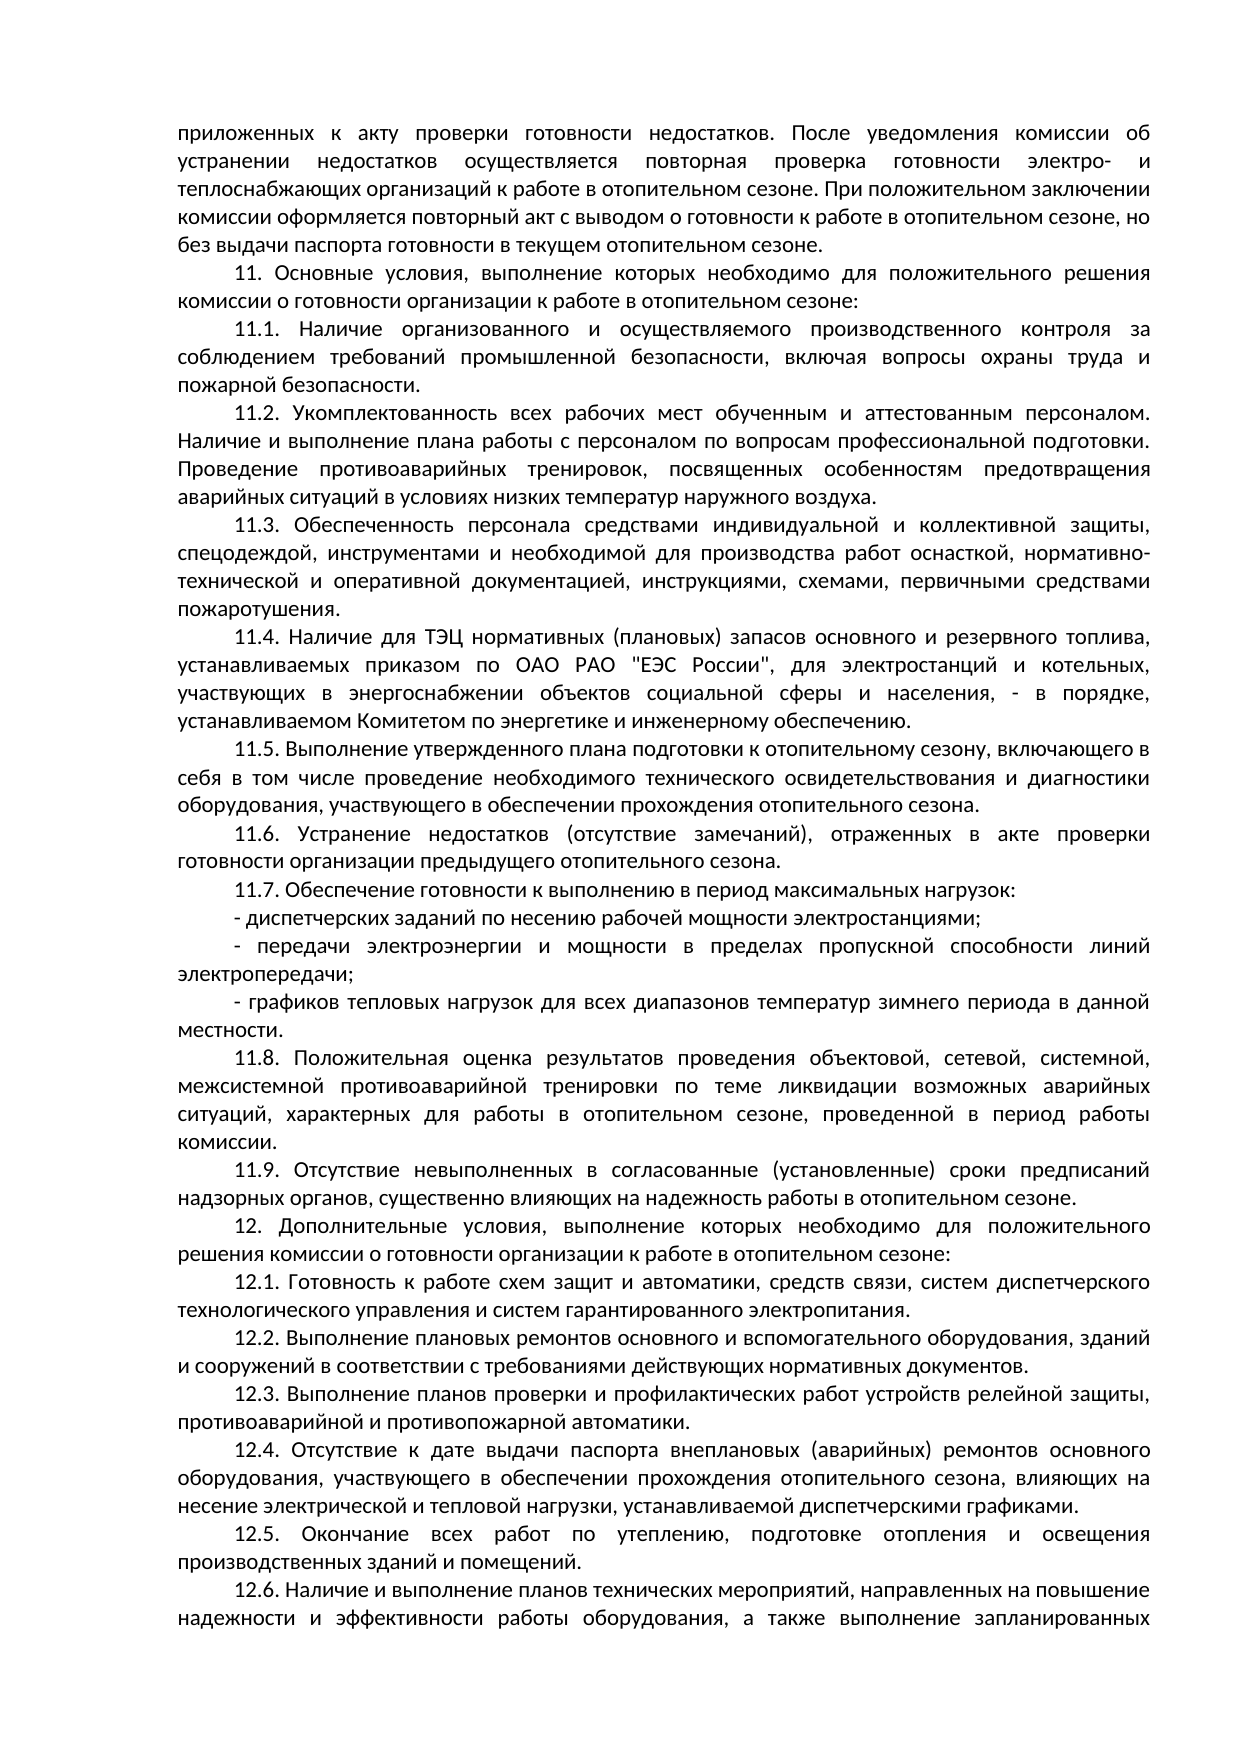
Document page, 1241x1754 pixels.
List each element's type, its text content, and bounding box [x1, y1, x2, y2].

text - графиков тепловых нагрузок для всех диапазонов температур зимнего периода в данной местности. [177, 987, 1152, 1043]
text 11.1. Наличие организованного и осуществляемого производственного контроля за соблюдением требований промышленной безопасности, включая вопросы охраны труда и пожарной безопасности. [177, 314, 1152, 398]
text 11.8. Положительная оценка результатов проведения объектовой, сетевой, системной, межсистемной противоаварийной тренировки по теме ликвидации возможных аварийных ситуаций, характерных для работы в отопительном сезоне, проведенной в период работы комиссии. [177, 1043, 1152, 1155]
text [177, 1575, 1152, 1631]
text - диспетчерских заданий по несению рабочей мощности электростанциями; [177, 903, 1152, 931]
text 11.2. Укомплектованность всех рабочих мест обученным и аттестованным персоналом. Наличие и выполнение плана работы с персоналом по вопросам профессиональной подготовки. Проведение противоаварийных тренировок, посвященных особенностям предотвращения аварийных ситуаций в условиях низких температур наружного воздуха. [177, 398, 1152, 510]
text 11.5. Выполнение утвержденного плана подготовки к отопительному сезону, включающего в себя в том числе проведение необходимого технического освидетельствования и диагностики оборудования, участвующего в обеспечении прохождения отопительного сезона. [177, 734, 1152, 819]
text - передачи электроэнергии и мощности в пределах пропускной способности линий электропередачи; [177, 931, 1152, 987]
text 11.7. Обеспечение готовности к выполнению в период максимальных нагрузок: [177, 875, 1152, 903]
text 11.9. Отсутствие невыполненных в согласованные (установленные) сроки предписаний надзорных органов, существенно влияющих на надежность работы в отопительном сезоне. [177, 1155, 1152, 1211]
text 11.4. Наличие для ТЭЦ нормативных (плановых) запасов основного и резервного топлива, устанавливаемых приказом по ОАО РАО "ЕЭС России", для электростанций и котельных, участвующих в энергоснабжении объектов социальной сферы и населения, - в порядке, устанавливаемом Комитетом по энергетике и инженерному обеспечению. [177, 622, 1152, 734]
text 12.1. Готовность к работе схем защит и автоматики, средств связи, систем диспетчерского технологического управления и систем гарантированного электропитания. [177, 1267, 1152, 1323]
text 12.4. Отсутствие к дате выдачи паспорта внеплановых (аварийных) ремонтов основного оборудования, участвующего в обеспечении прохождения отопительного сезона, влияющих на несение электрической и тепловой нагрузки, устанавливаемой диспетчерскими графиками. [177, 1435, 1152, 1519]
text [177, 118, 1152, 258]
text 12.2. Выполнение плановых ремонтов основного и вспомогательного оборудования, зданий и сооружений в соответствии с требованиями действующих нормативных документов. [177, 1323, 1152, 1379]
text 11.6. Устранение недостатков (отсутствие замечаний), отраженных в акте проверки готовности организации предыдущего отопительного сезона. [177, 819, 1152, 875]
text 11.3. Обеспеченность персонала средствами индивидуальной и коллективной защиты, спецодеждой, инструментами и необходимой для производства работ оснасткой, нормативно-технической и оперативной документацией, инструкциями, схемами, первичными средствами пожаротушения. [177, 510, 1152, 622]
text 12.3. Выполнение планов проверки и профилактических работ устройств релейной защиты, противоаварийной и противопожарной автоматики. [177, 1379, 1152, 1435]
text 11. Основные условия, выполнение которых необходимо для положительного решения комиссии о готовности организации к работе в отопительном сезоне: [177, 258, 1152, 314]
text 12. Дополнительные условия, выполнение которых необходимо для положительного решения комиссии о готовности организации к работе в отопительном сезоне: [177, 1211, 1152, 1267]
text 12.5. Окончание всех работ по утеплению, подготовке отопления и освещения производственных зданий и помещений. [177, 1519, 1152, 1575]
